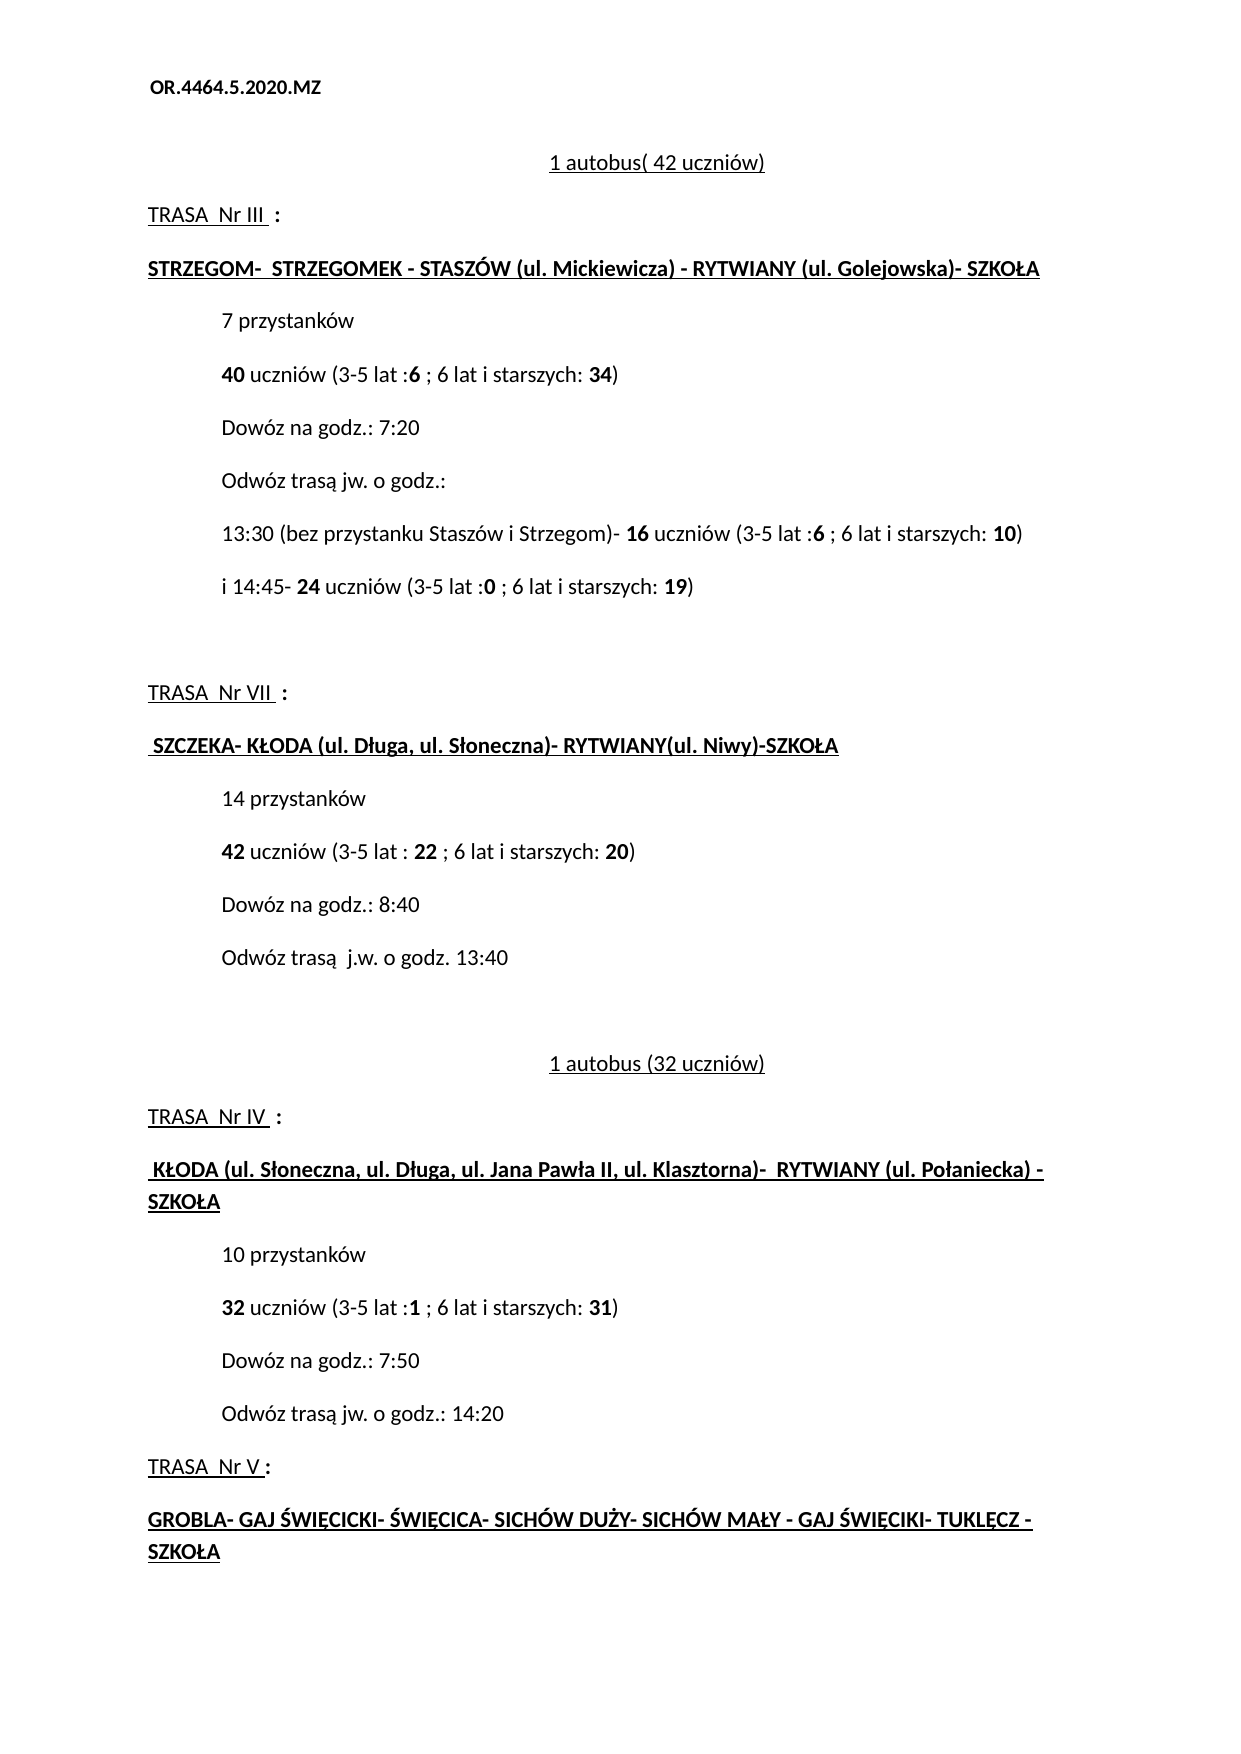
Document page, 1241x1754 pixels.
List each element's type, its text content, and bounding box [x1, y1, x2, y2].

text KŁODA (ul. Słoneczna, ul. Długa, ul. Jana Pawła II, ul. Klasztorna)- RYTWIANY (ul. Połaniecka) -SZKOŁA [148, 1155, 1093, 1215]
text Dowóz na godz.: 7:50 [148, 1346, 1093, 1374]
text Odwóz trasą jw. o godz.: [148, 466, 1093, 494]
text TRASA Nr IV : [148, 1102, 1093, 1130]
text Dowóz na godz.: 8:40 [148, 890, 1093, 918]
text 40 uczniów (3-5 lat :6 ; 6 lat i starszych: 34) [148, 360, 1093, 388]
text 32 uczniów (3-5 lat :1 ; 6 lat i starszych: 31) [148, 1293, 1093, 1321]
text TRASA Nr V : [148, 1452, 1093, 1480]
text i 14:45- 24 uczniów (3-5 lat :0 ; 6 lat i starszych: 19) [148, 572, 1093, 600]
text TRASA Nr III : [148, 201, 1093, 229]
text TRASA Nr VII : [148, 678, 1093, 706]
text Dowóz na godz.: 7:20 [148, 413, 1093, 441]
text STRZEGOM- STRZEGOMEK - STASZÓW (ul. Mickiewicza) - RYTWIANY (ul. Golejowska)- SZKOŁA [148, 254, 1093, 282]
text 1 autobus (32 uczniów) [148, 1049, 1093, 1077]
text 10 przystanków [148, 1240, 1093, 1268]
text GROBLA- GAJ ŚWIĘCICKI- ŚWIĘCICA- SICHÓW DUŻY- SICHÓW MAŁY - GAJ ŚWIĘCIKI- TUKLĘCZ -SZKOŁA [148, 1505, 1093, 1566]
text 7 przystanków [148, 307, 1093, 335]
text 14 przystanków [148, 784, 1093, 812]
text SZCZEKA- KŁODA (ul. Długa, ul. Słoneczna)- RYTWIANY(ul. Niwy)-SZKOŁA [148, 731, 1093, 759]
text 42 uczniów (3-5 lat : 22 ; 6 lat i starszych: 20) [148, 837, 1093, 865]
text Odwóz trasą j.w. o godz. 13:40 [148, 943, 1093, 971]
text 13:30 (bez przystanku Staszów i Strzegom)- 16 uczniów (3-5 lat :6 ; 6 lat i starszych: 10) [148, 519, 1093, 547]
text Odwóz trasą jw. o godz.: 14:20 [148, 1399, 1093, 1427]
text 1 autobus( 42 uczniów) [148, 148, 1093, 176]
